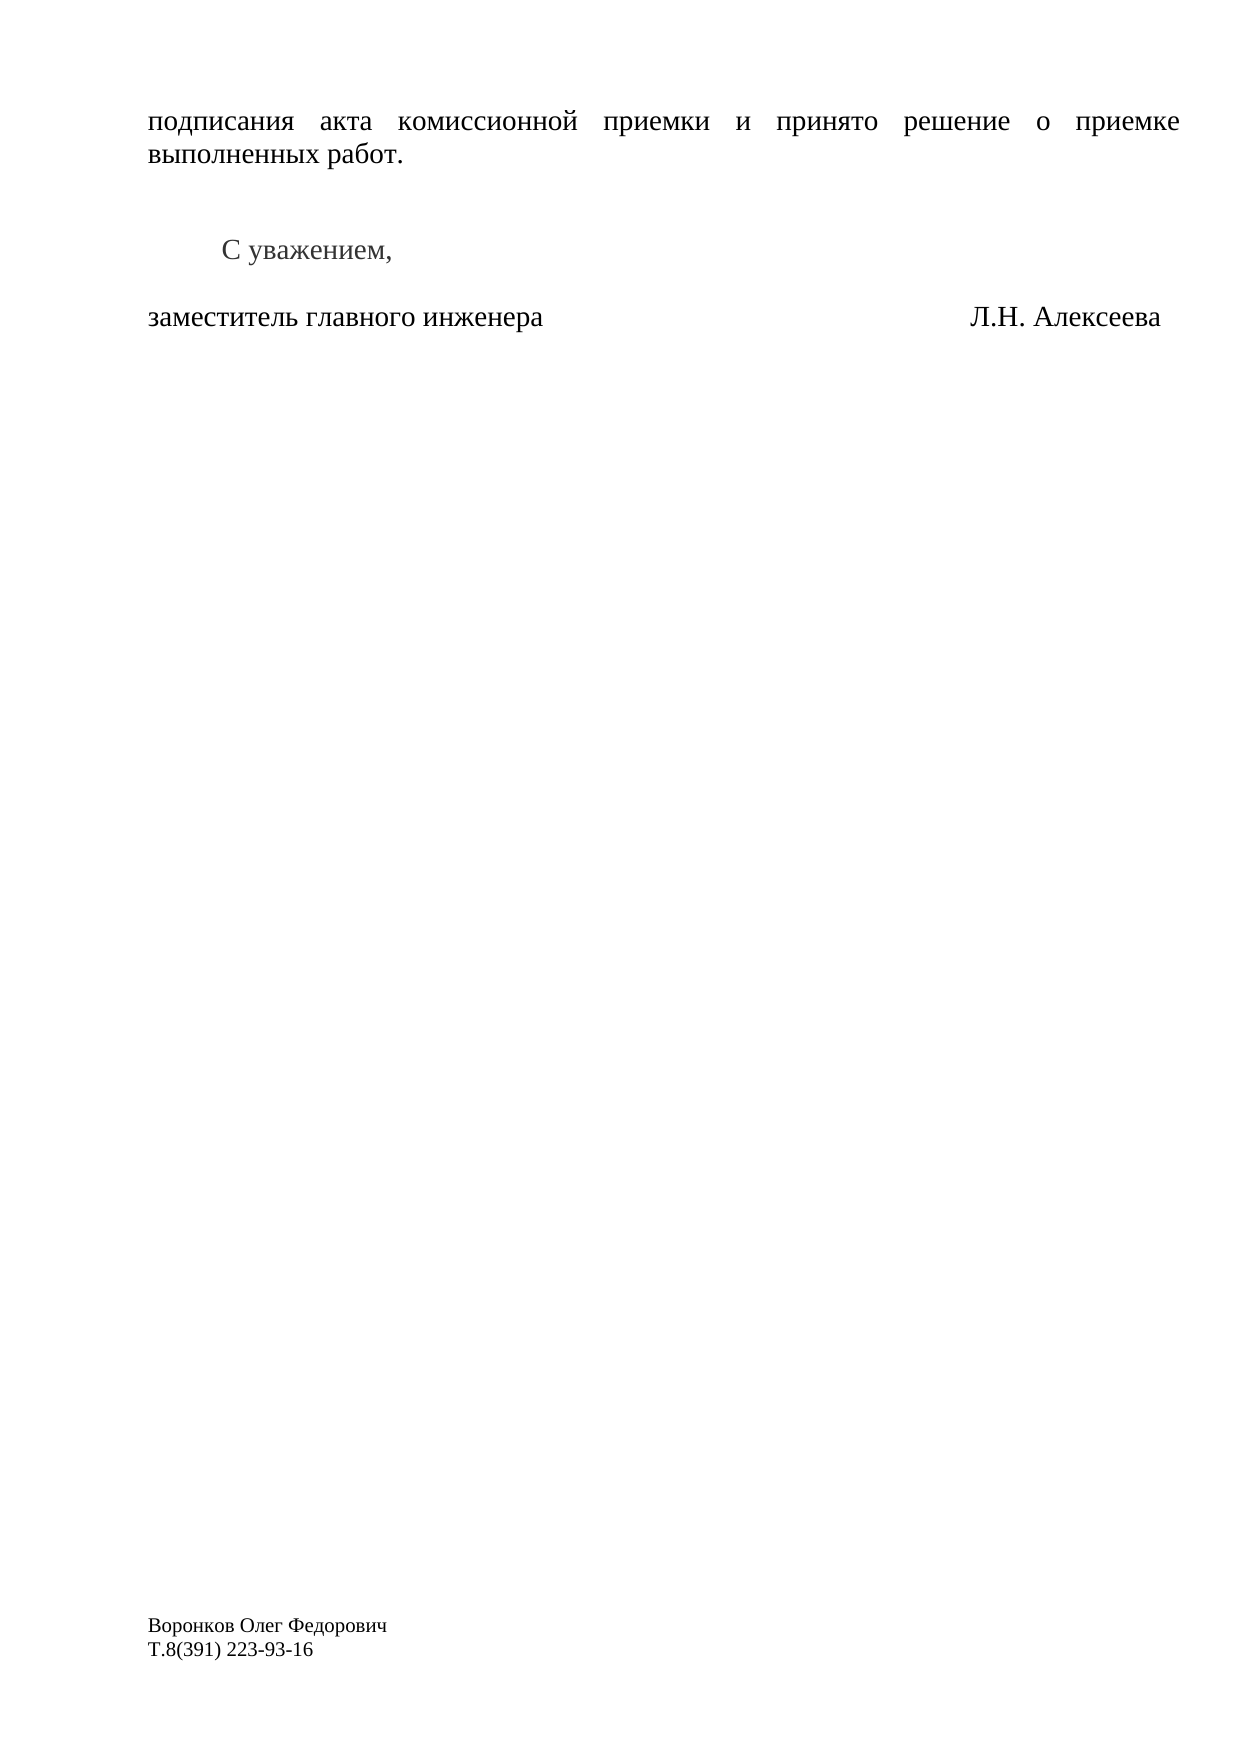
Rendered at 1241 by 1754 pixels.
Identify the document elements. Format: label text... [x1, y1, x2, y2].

text Т.8(391) 223-93-16 [148, 1637, 1181, 1661]
text заместитель главного инженера Л.Н. Алексеева [148, 299, 1181, 333]
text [148, 103, 1181, 170]
text С уважением, [148, 232, 1181, 266]
text Воронков Олег Федорович [148, 1613, 1181, 1637]
